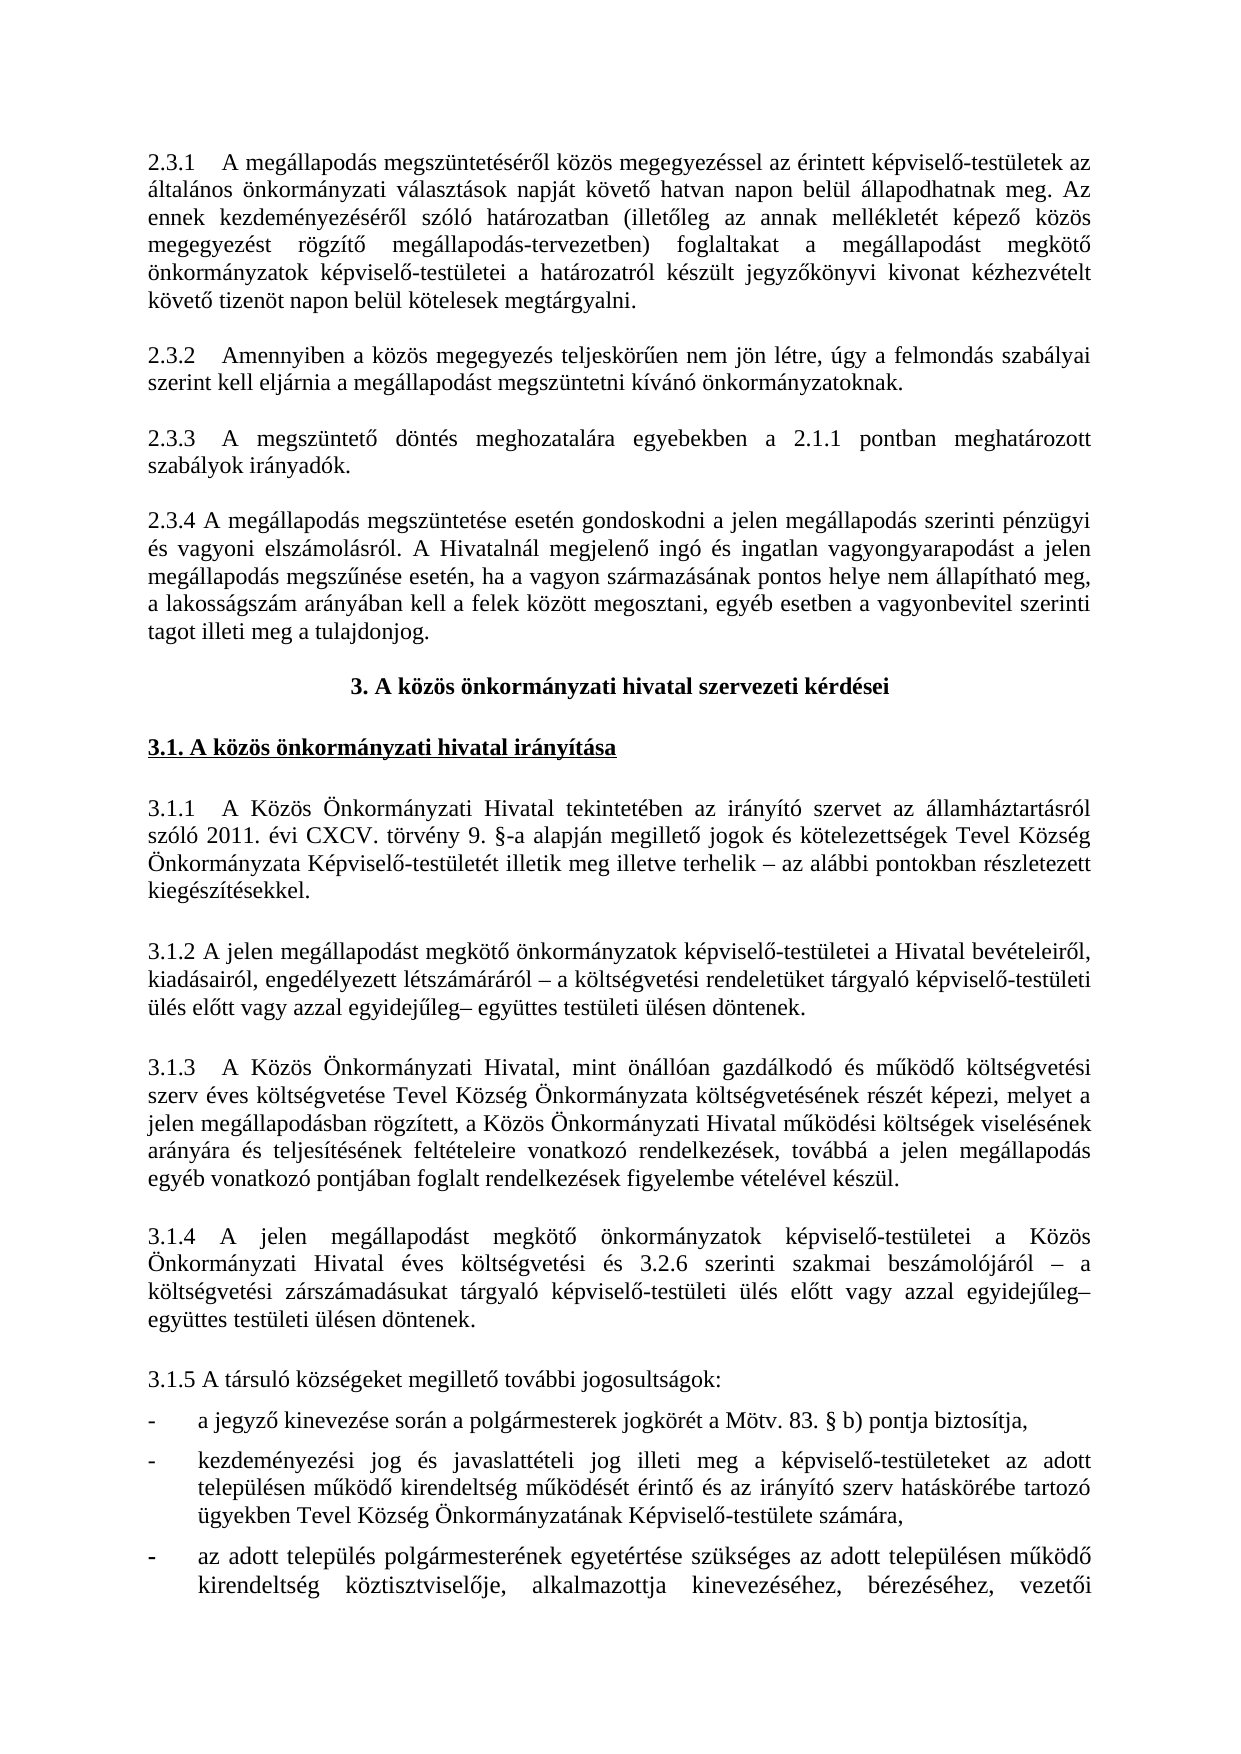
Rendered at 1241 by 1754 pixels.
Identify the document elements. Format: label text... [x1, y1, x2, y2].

text 2.3.4 A megállapodás megszüntetése esetén gondoskodni a jelen megállapodás szerinti pénzügyi és vagyoni elszámolásról. A Hivatalnál megjelenő ingó és ingatlan vagyongyarapodást a jelen megállapodás megszűnése esetén, ha a vagyon származásának pontos helye nem állapítható meg, a lakosságszám arányában kell a felek között megosztani, egyéb esetben a vagyonbevitel szerinti tagot illeti meg a tulajdonjog. [148, 506, 1093, 644]
text 2.3.2 Amennyiben a közös megegyezés teljeskörűen nem jön létre, úgy a felmondás szabályai szerint kell eljárnia a megállapodást megszüntetni kívánó önkormányzatoknak. [148, 341, 1093, 396]
text 3.1.1 A Közös Önkormányzati Hivatal tekintetében az irányító szervet az államháztartásról szóló 2011. évi CXCV. törvény 9. §-a alapján megillető jogok és kötelezettségek Tevel Község Önkormányzata Képviselő-testületét illetik meg illetve terhelik – az alábbi pontokban részletezett kiegészítésekkel. [148, 794, 1093, 904]
text 2.3.1 A megállapodás megszüntetéséről közös megegyezéssel az érintett képviselő-testületek az általános önkormányzati választások napját követő hatvan napon belül állapodhatnak meg. Az ennek kezdeményezéséről szóló határozatban (illetőleg az annak mellékletét képező közös megegyezést rögzítő megállapodás-tervezetben) foglaltakat a megállapodást megkötő önkormányzatok képviselő-testületei a határozatról készült jegyzőkönyvi kivonat kézhezvételt követő tizenöt napon belül kötelesek megtárgyalni. [148, 148, 1093, 313]
list kezdeményezési jog és javaslattételi jog illeti meg a képviselő-testületeket az adott településen működő kirendeltség működését érintő és az irányító szerv hatáskörébe tartozó ügyekben Tevel Község Önkormányzatának Képviselő-testülete számára, [148, 1446, 1093, 1528]
text 2.3.3 A megszüntető döntés meghozatalára egyebekben a 2.1.1 pontban meghatározott szabályok irányadók. [148, 424, 1093, 479]
text 3.1.3 A Közös Önkormányzati Hivatal, mint önállóan gazdálkodó és működő költségvetési szerv éves költségvetése Tevel Község Önkormányzata költségvetésének részét képezi, melyet a jelen megállapodásban rögzített, a Közös Önkormányzati Hivatal működési költségek viselésének arányára és teljesítésének feltételeire vonatkozó rendelkezések, továbbá a jelen megállapodás egyéb vonatkozó pontjában foglalt rendelkezések figyelembe vételével készül. [148, 1053, 1093, 1191]
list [148, 1541, 1093, 1598]
text 3. A közös önkormányzati hivatal szervezeti kérdései [148, 672, 1093, 700]
list a jegyző kinevezése során a polgármesterek jogkörét a Mötv. 83. § b) pontja biztosítja, [148, 1406, 1093, 1433]
text 3.1.2 A jelen megállapodást megkötő önkormányzatok képviselő-testületei a Hivatal bevételeiről, kiadásairól, engedélyezett létszámáráról – a költségvetési rendeletüket tárgyaló képviselő-testületi ülés előtt vagy azzal egyidejűleg– együttes testületi ülésen döntenek. [148, 937, 1093, 1020]
text 3.1. A közös önkormányzati hivatal irányítása [148, 733, 1093, 761]
text 3.1.4 A jelen megállapodást megkötő önkormányzatok képviselő-testületei a Közös Önkormányzati Hivatal éves költségvetési és 3.2.6 szerinti szakmai beszámolójáról – a költségvetési zárszámadásukat tárgyaló képviselő-testületi ülés előtt vagy azzal egyidejűleg– együttes testületi ülésen döntenek. [148, 1222, 1093, 1332]
text 3.1.5 A társuló községeket megillető további jogosultságok: [148, 1366, 1093, 1393]
